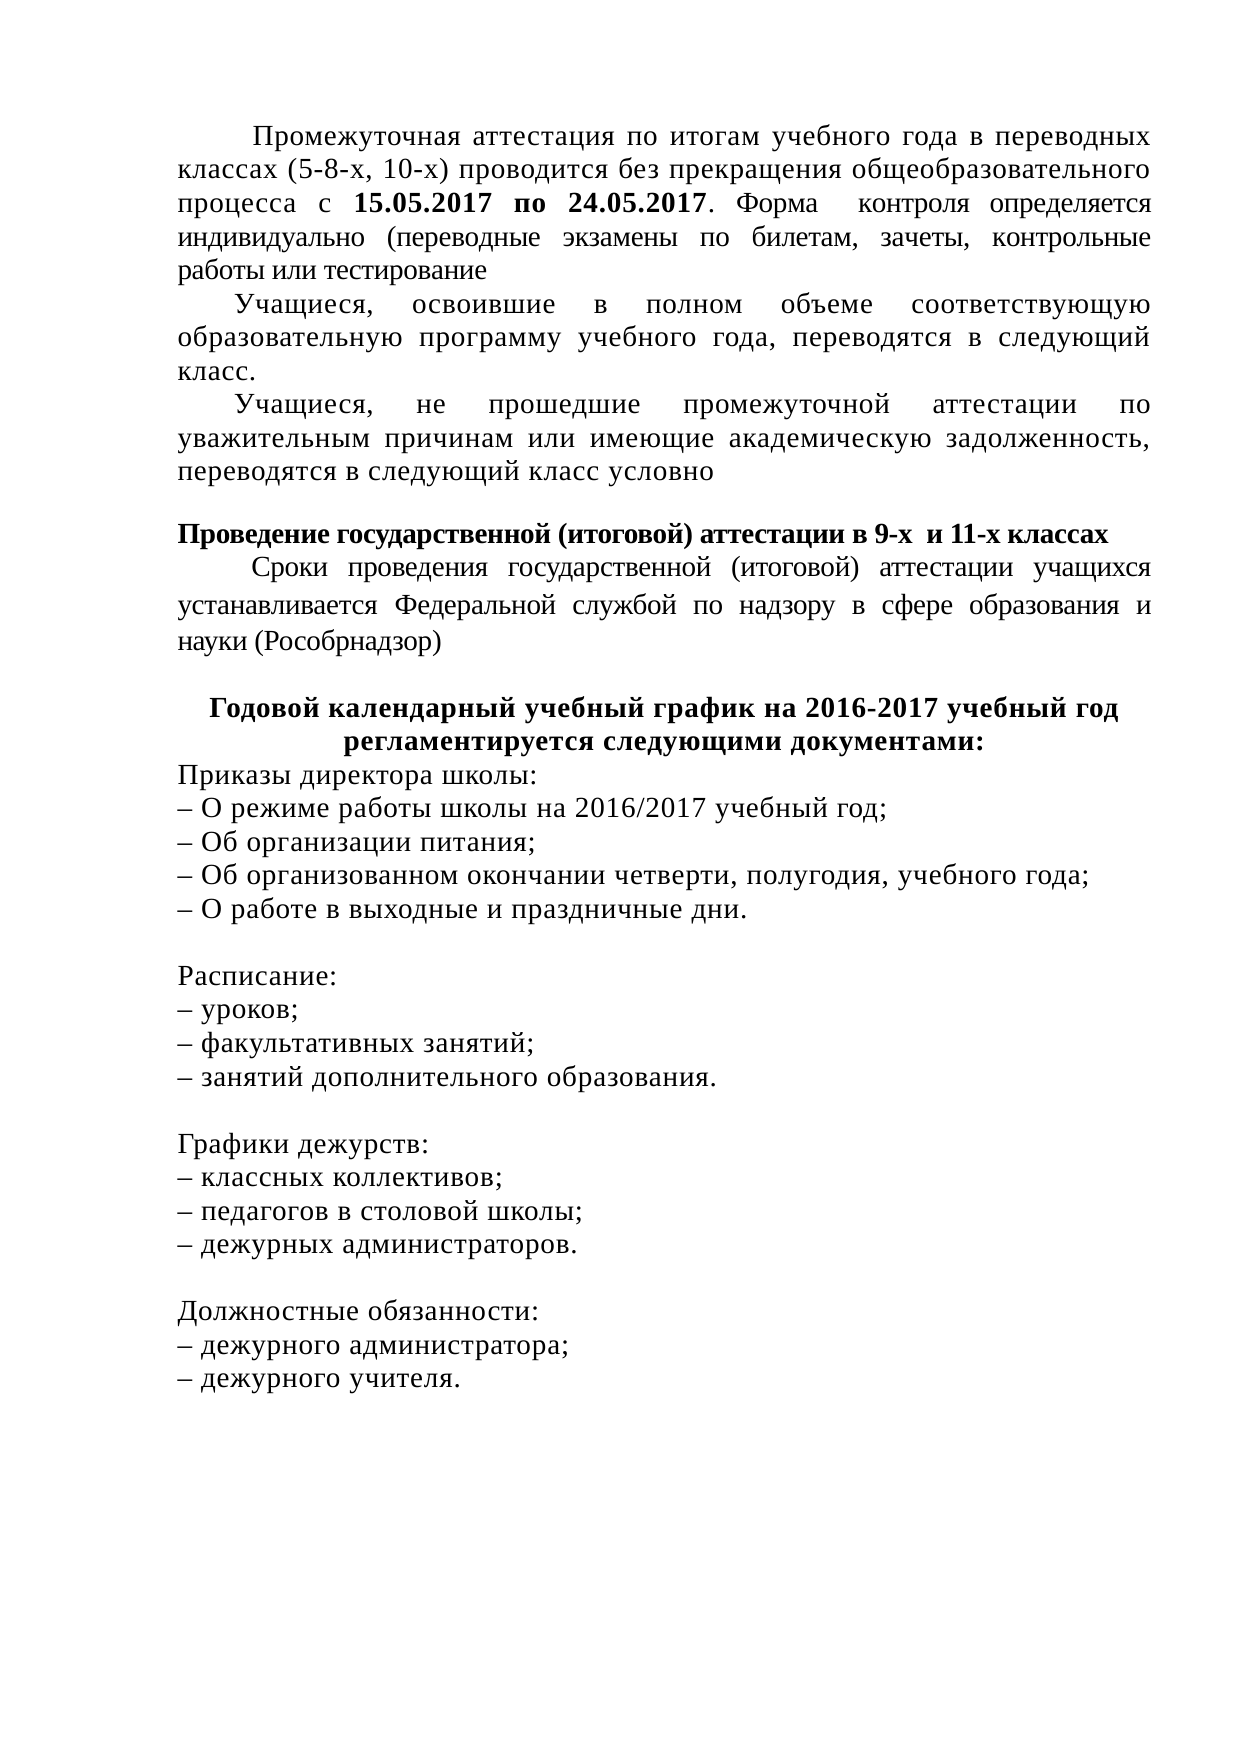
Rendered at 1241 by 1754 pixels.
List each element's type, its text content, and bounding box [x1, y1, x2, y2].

text – О режиме работы школы на 2016/2017 учебный год; [177, 790, 1152, 824]
text Сроки проведения государственной (итоговой) аттестации учащихся устанавливается Федеральной службой по надзору в сфере образования и науки (Рособрнадзор) [177, 549, 1152, 656]
text Годовой календарный учебный график на 2016-2017 учебный год регламентируется следующими документами: [177, 690, 1152, 757]
text – дежурного администратора; [177, 1327, 1152, 1361]
text – факультативных занятий; [177, 1025, 1152, 1059]
text – Об организации питания; [177, 824, 1152, 857]
text Учащиеся, освоившие в полном объеме соответствующую образовательную программу учебного года, переводятся в следующий класс. [177, 286, 1152, 386]
text Промежуточная аттестация по итогам учебного года в переводных классах (5-8-х, 10-х) проводится без прекращения общеобразовательного процесса с 15.05.2017 по 24.05.2017. Форма контроля определяется индивидуально (переводные экзамены по билетам, зачеты, контрольные работы или тестирование [177, 118, 1152, 286]
text Учащиеся, не прошедшие промежуточной аттестации по уважительным причинам или имеющие академическую задолженность, переводятся в следующий класс условно [177, 386, 1152, 487]
text – дежурных администраторов. [177, 1226, 1152, 1260]
text – Об организованном окончании четверти, полугодия, учебного года; [177, 857, 1152, 891]
text – дежурного учителя. [177, 1361, 1152, 1394]
text – классных коллективов; [177, 1159, 1152, 1193]
text Расписание: [177, 958, 1152, 992]
text – О работе в выходные и праздничные дни. [177, 891, 1152, 924]
text – занятий дополнительного образования. [177, 1059, 1152, 1092]
text Графики дежурств: [177, 1126, 1152, 1159]
text Проведение государственной (итоговой) аттестации в 9-х и 11-х классах [177, 516, 1152, 549]
text – педагогов в столовой школы; [177, 1193, 1152, 1226]
text Приказы директора школы: [177, 757, 1152, 790]
text – уроков; [177, 992, 1152, 1025]
text Должностные обязанности: [177, 1293, 1152, 1327]
